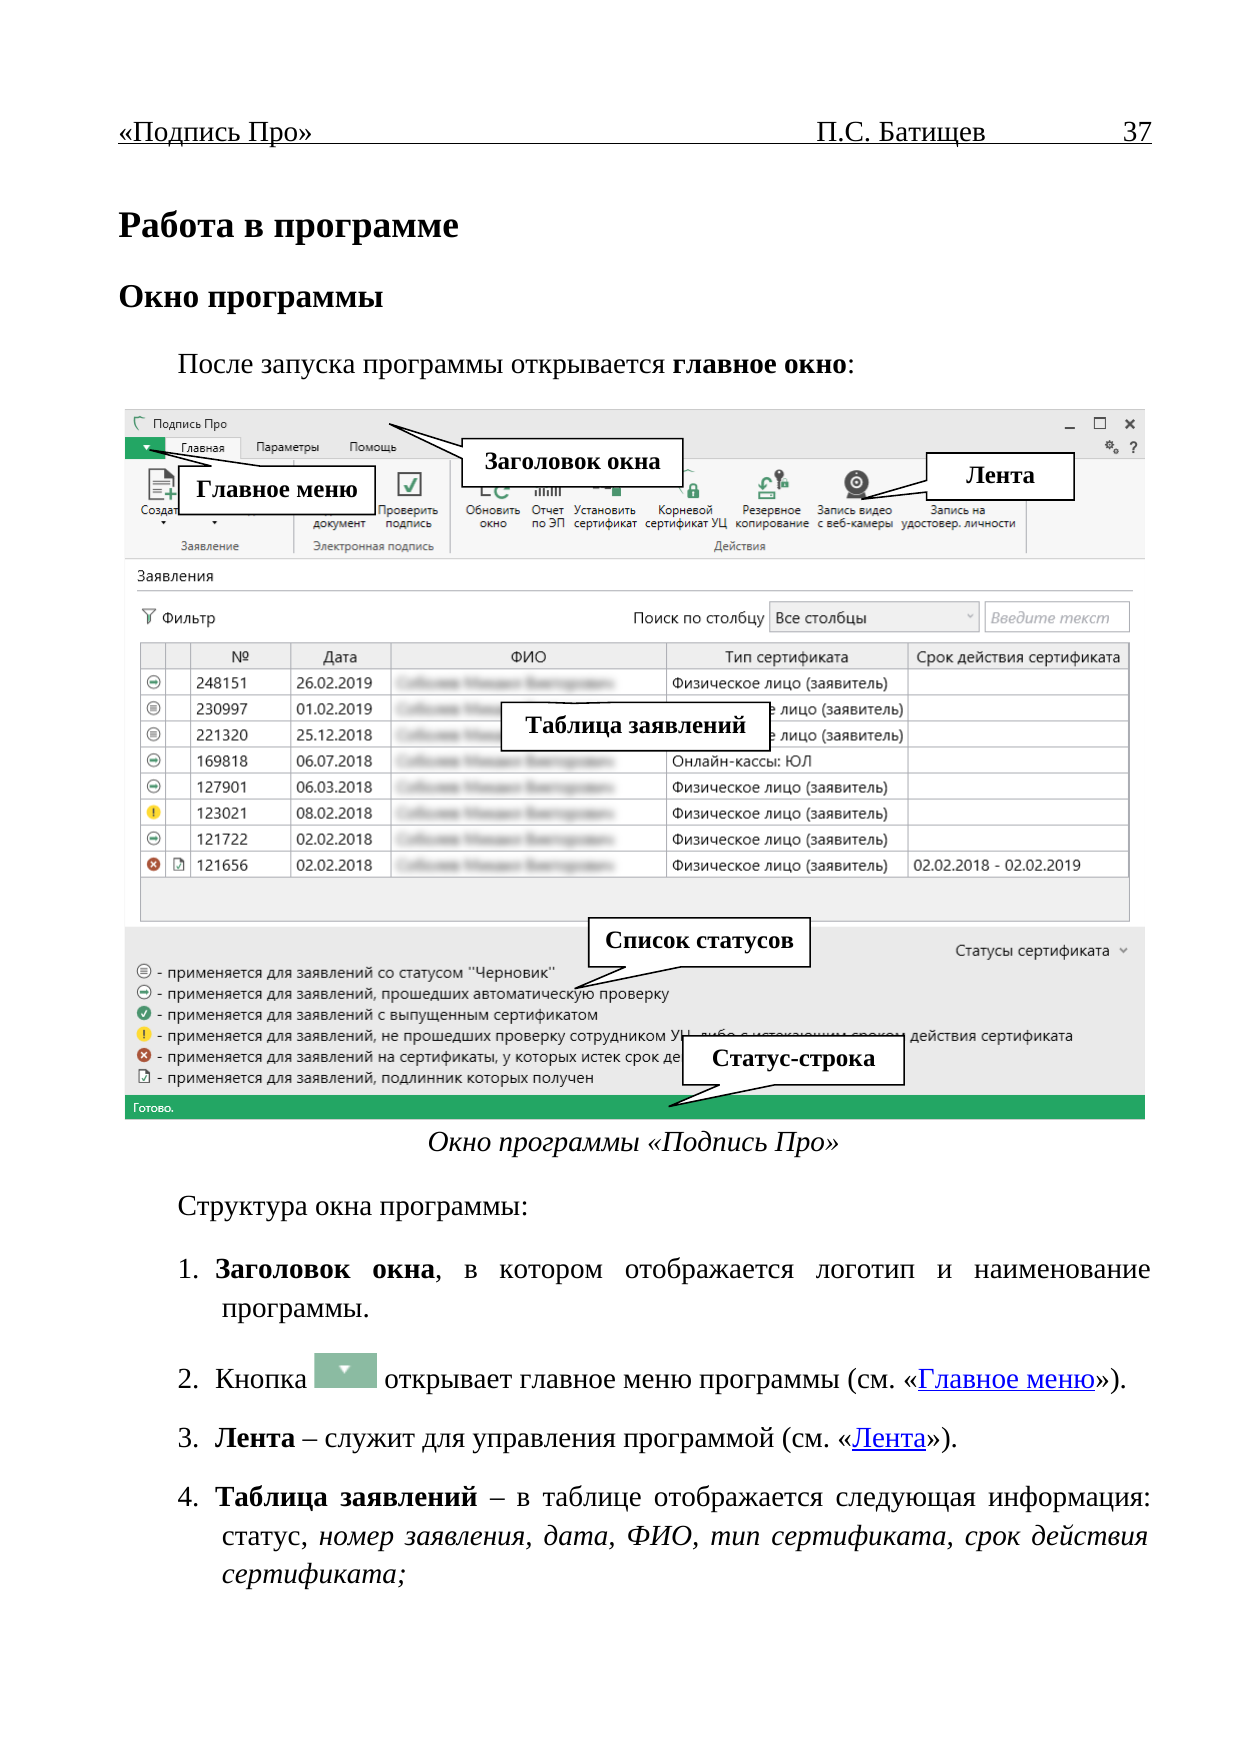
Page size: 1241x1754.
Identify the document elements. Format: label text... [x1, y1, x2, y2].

list Лента – служит для управления программой (см. «Лента»). [177, 1420, 1152, 1454]
text После запуска программы открывается главное окно: [118, 346, 1152, 379]
picture [124, 409, 1145, 1120]
list Заголовок окна, в котором отображается логотип и наименование программы. [177, 1252, 1152, 1324]
subtitle Окно программы [118, 277, 1152, 315]
picture [314, 1353, 377, 1388]
list Кнопка открывает главное меню программы (см. «Главное меню»). [177, 1354, 1152, 1394]
text Структура окна программы: [118, 1188, 1152, 1222]
subtitle Работа в программе [118, 202, 1152, 245]
list Таблица заявлений – в таблице отображается следующая информация: статус, номер заявления, дата, ФИО, тип сертификата, срок действия сертификата; [177, 1479, 1152, 1590]
